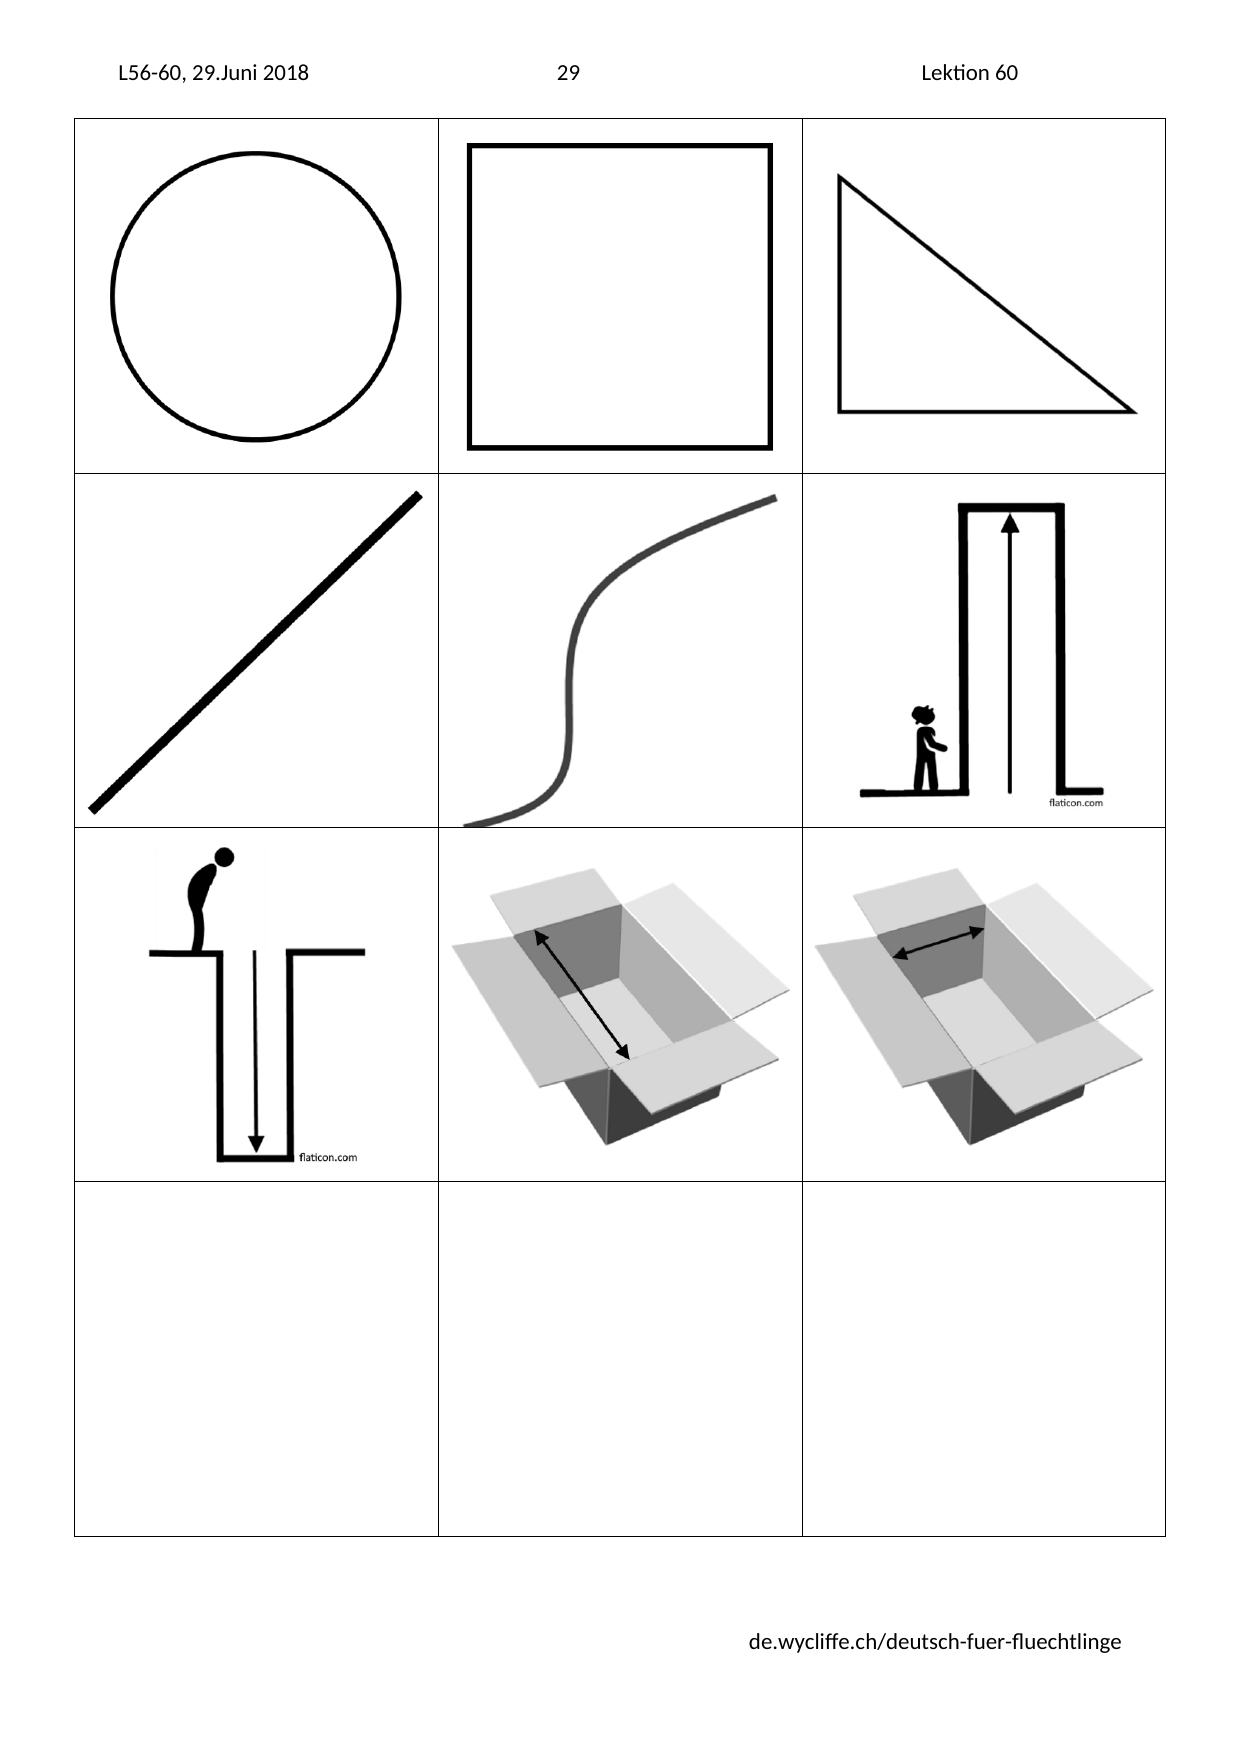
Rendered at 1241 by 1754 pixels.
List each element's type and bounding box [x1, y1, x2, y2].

table_cell [75, 1182, 438, 1536]
table_cell [75, 828, 438, 1181]
table_header [803, 119, 1165, 472]
picture [851, 488, 1117, 812]
picture [806, 854, 1162, 1155]
picture [443, 854, 798, 1155]
table_cell [803, 474, 1165, 827]
picture [102, 146, 410, 445]
table_cell [75, 474, 438, 827]
picture [456, 134, 784, 458]
table_cell [439, 474, 802, 827]
table_header [439, 119, 802, 472]
picture [79, 483, 434, 822]
table_header [75, 119, 438, 472]
picture [142, 840, 370, 1170]
table_cell [803, 828, 1165, 1181]
picture [453, 483, 787, 827]
table_cell [439, 828, 802, 1181]
table_cell [803, 1182, 1165, 1536]
table_cell [439, 1182, 802, 1536]
picture [827, 170, 1141, 421]
